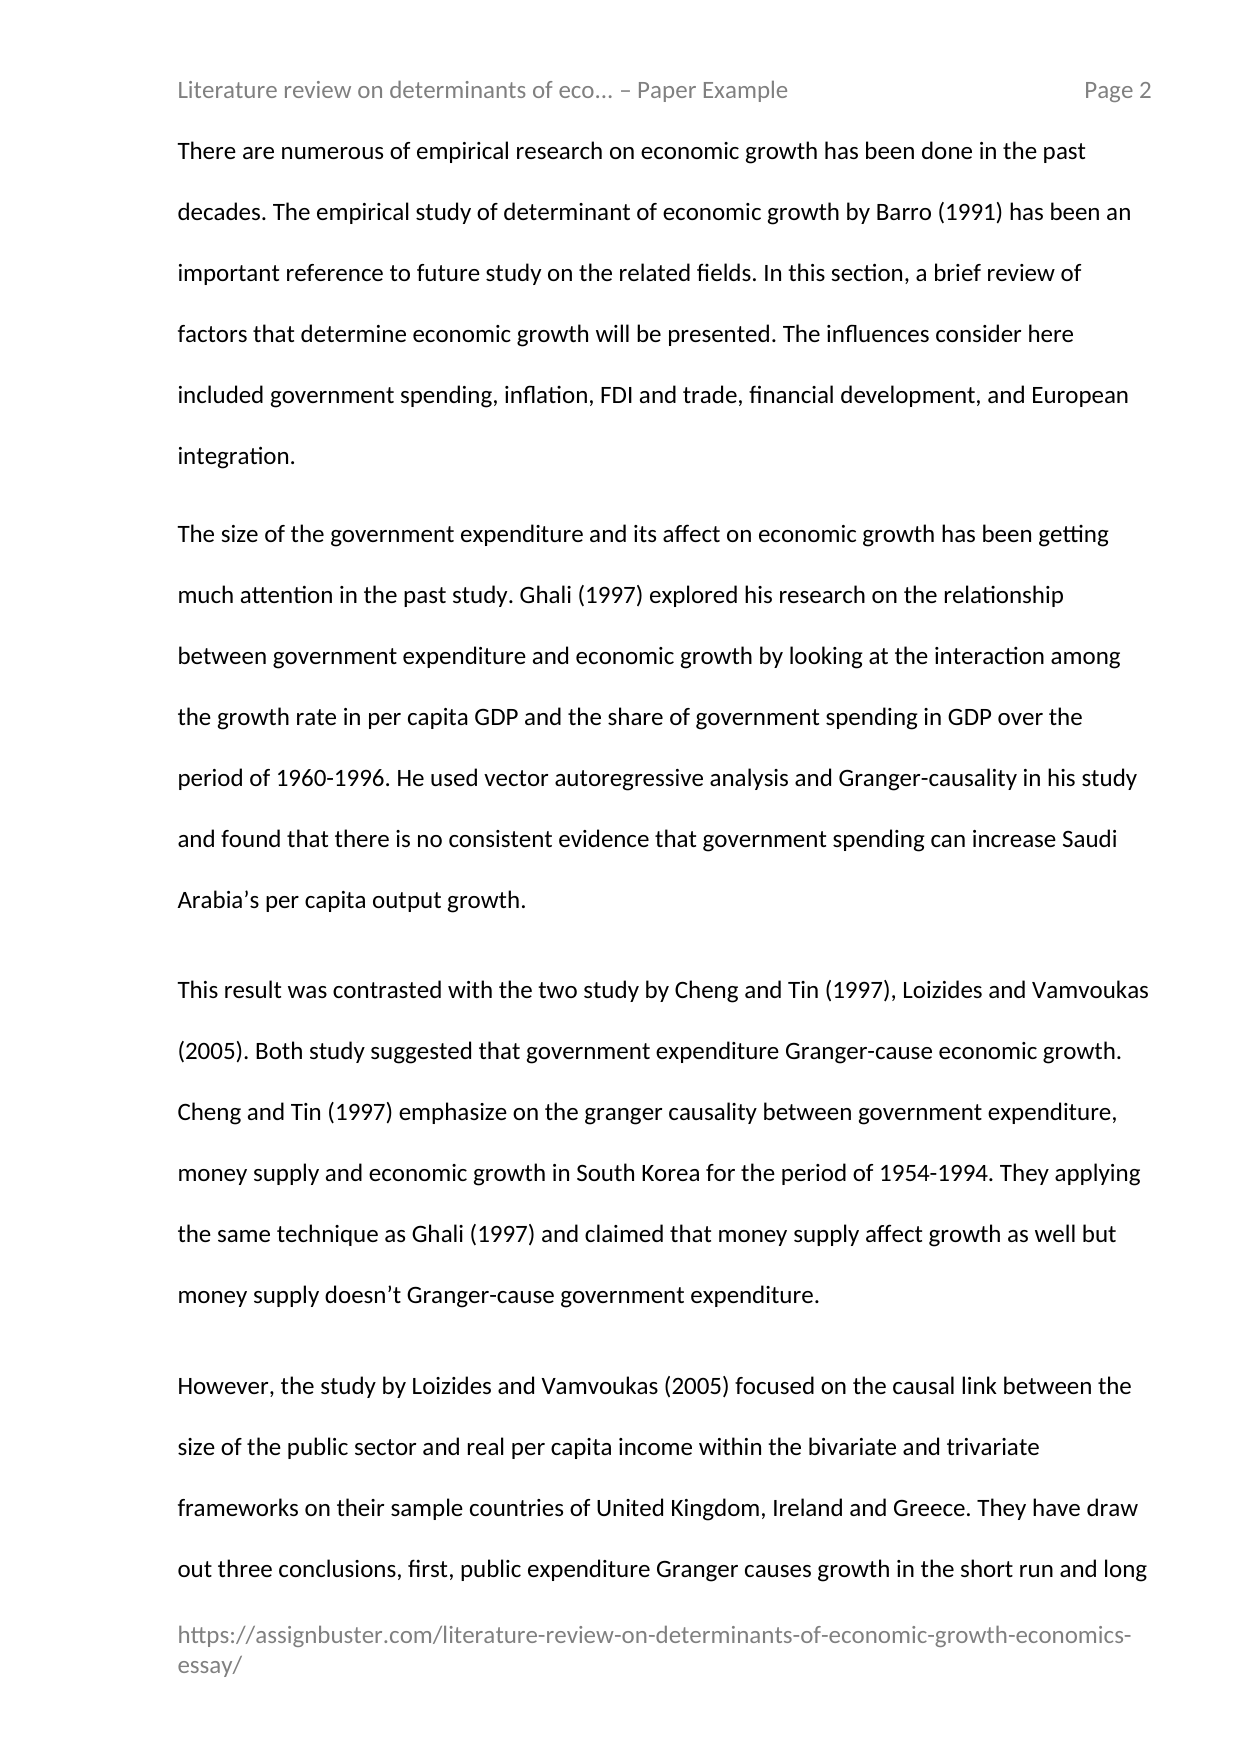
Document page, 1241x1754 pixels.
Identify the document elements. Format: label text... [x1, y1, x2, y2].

text There are numerous of empirical research on economic growth has been done in the past decades. The empirical study of determinant of economic growth by Barro (1991) has been an important reference to future study on the related fields. In this section, a brief review of factors that determine economic growth will be presented. The influences consider here included government spending, inflation, FDI and trade, financial development, and European integration. [177, 135, 1152, 471]
text The size of the government expenditure and its affect on economic growth has been getting much attention in the past study. Ghali (1997) explored his research on the relationship between government expenditure and economic growth by looking at the interaction among the growth rate in per capita GDP and the share of government spending in GDP over the period of 1960-1996. He used vector autoregressive analysis and Granger-causality in his study and found that there is no consistent evidence that government spending can increase Saudi Arabia’s per capita output growth. [177, 518, 1152, 914]
text This result was contrasted with the two study by Cheng and Tin (1997), Loizides and Vamvoukas (2005). Both study suggested that government expenditure Granger-cause economic growth. Cheng and Tin (1997) emphasize on the granger causality between government expenditure, money supply and economic growth in South Korea for the period of 1954-1994. They applying the same technique as Ghali (1997) and claimed that money supply affect growth as well but money supply doesn’t Granger-cause government expenditure. [177, 974, 1152, 1310]
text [177, 1370, 1152, 1584]
